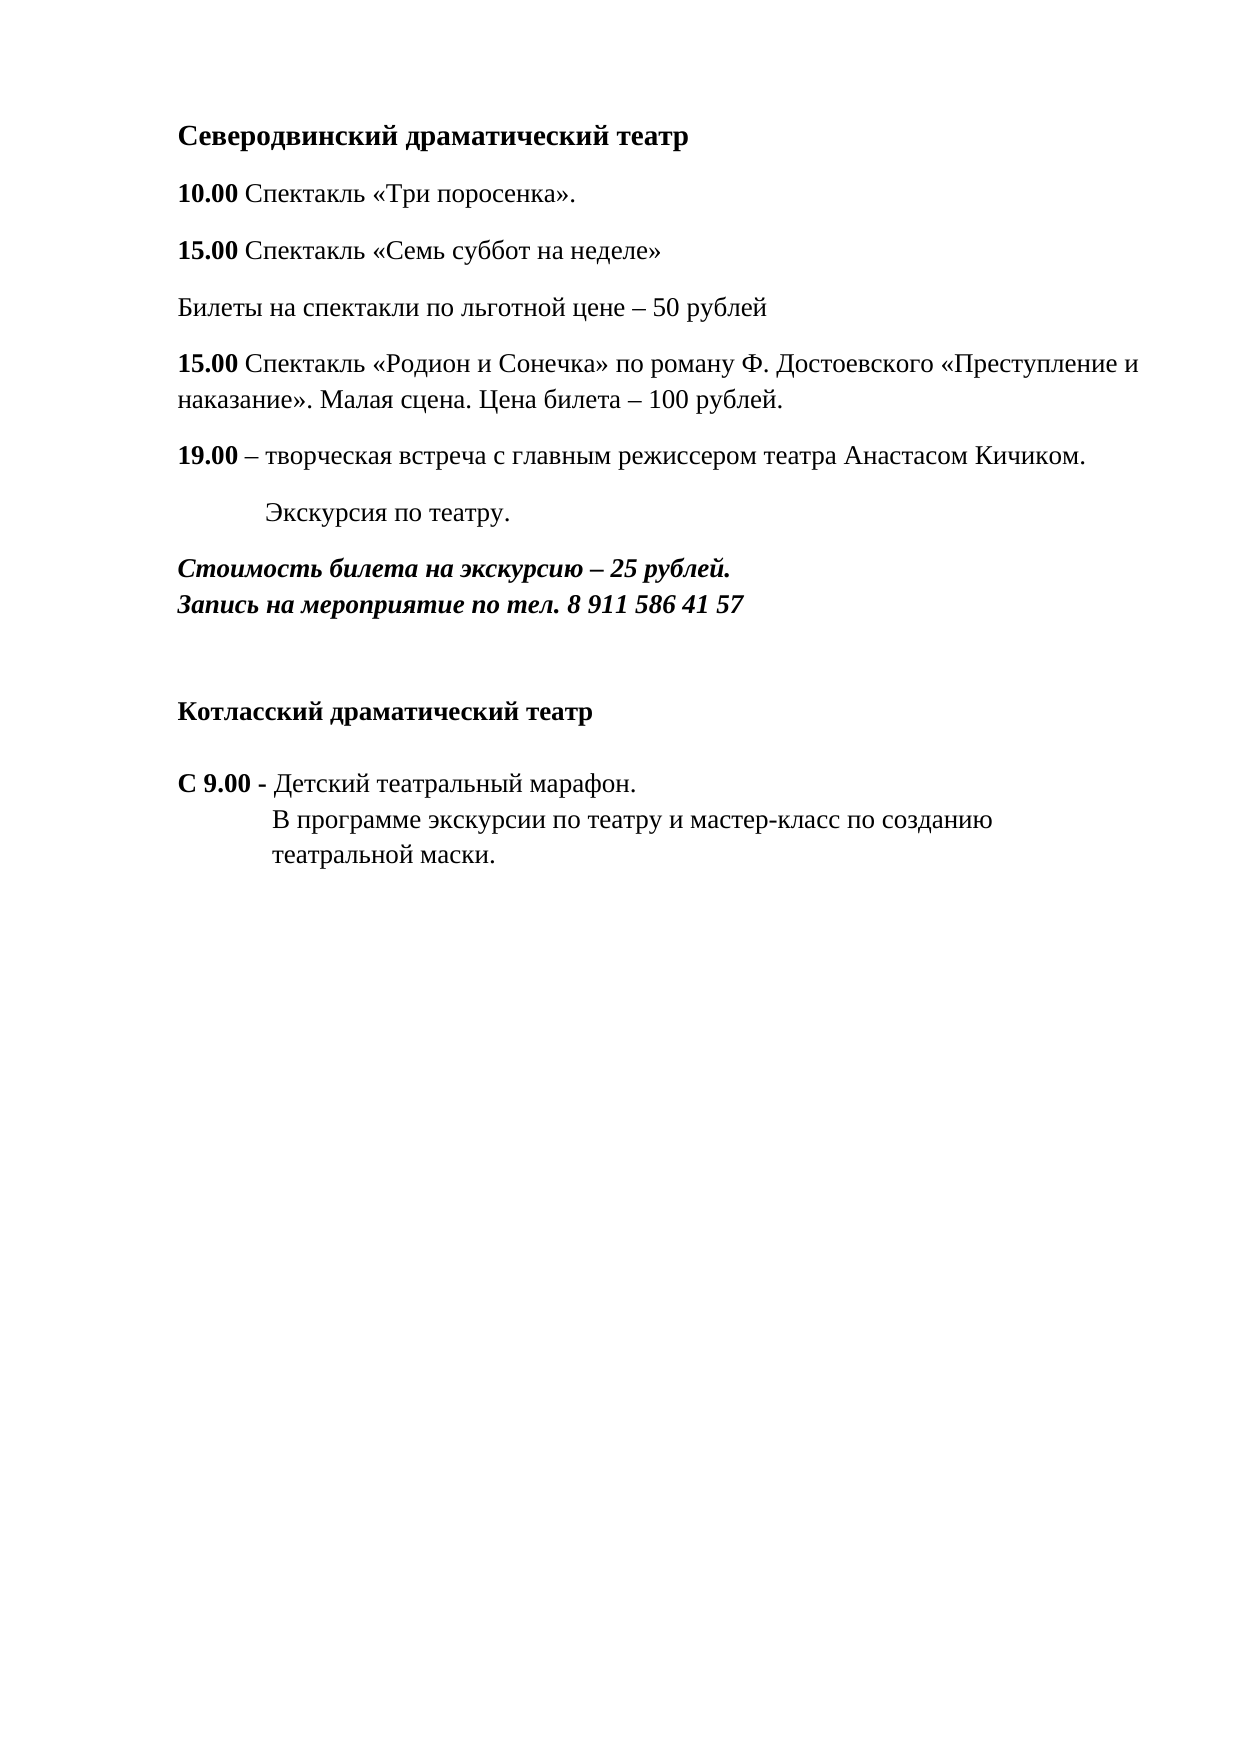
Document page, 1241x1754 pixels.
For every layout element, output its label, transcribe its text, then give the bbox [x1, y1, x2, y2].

text В программе экскурсии по театру и мастер-класс по созданию театральной маски. [177, 803, 1152, 869]
text 15.00 Спектакль «Семь суббот на неделе» [177, 234, 1152, 265]
text 15.00 Спектакль «Родион и Сонечка» по роману Ф. Достоевского «Преступление и наказание». Малая сцена. Цена билета – 100 рублей. [177, 347, 1152, 414]
text 19.00 – творческая встреча с главным режиссером театра Анастасом Кичиком. [177, 439, 1152, 471]
text Северодвинский драматический театр [177, 118, 1152, 152]
text Запись на мероприятие по тел. 8 911 586 41 57 [177, 588, 1152, 619]
text 10.00 Спектакль «Три поросенка». [177, 177, 1152, 209]
text Билеты на спектакли по льготной цене – 50 рублей [177, 291, 1152, 322]
text Стоимость билета на экскурсию – 25 рублей. [177, 553, 1152, 584]
text С 9.00 - Детский театральный марафон. [177, 767, 1152, 798]
text Экскурсия по театру. [177, 496, 1152, 527]
text Котласский драматический театр [177, 696, 1152, 727]
